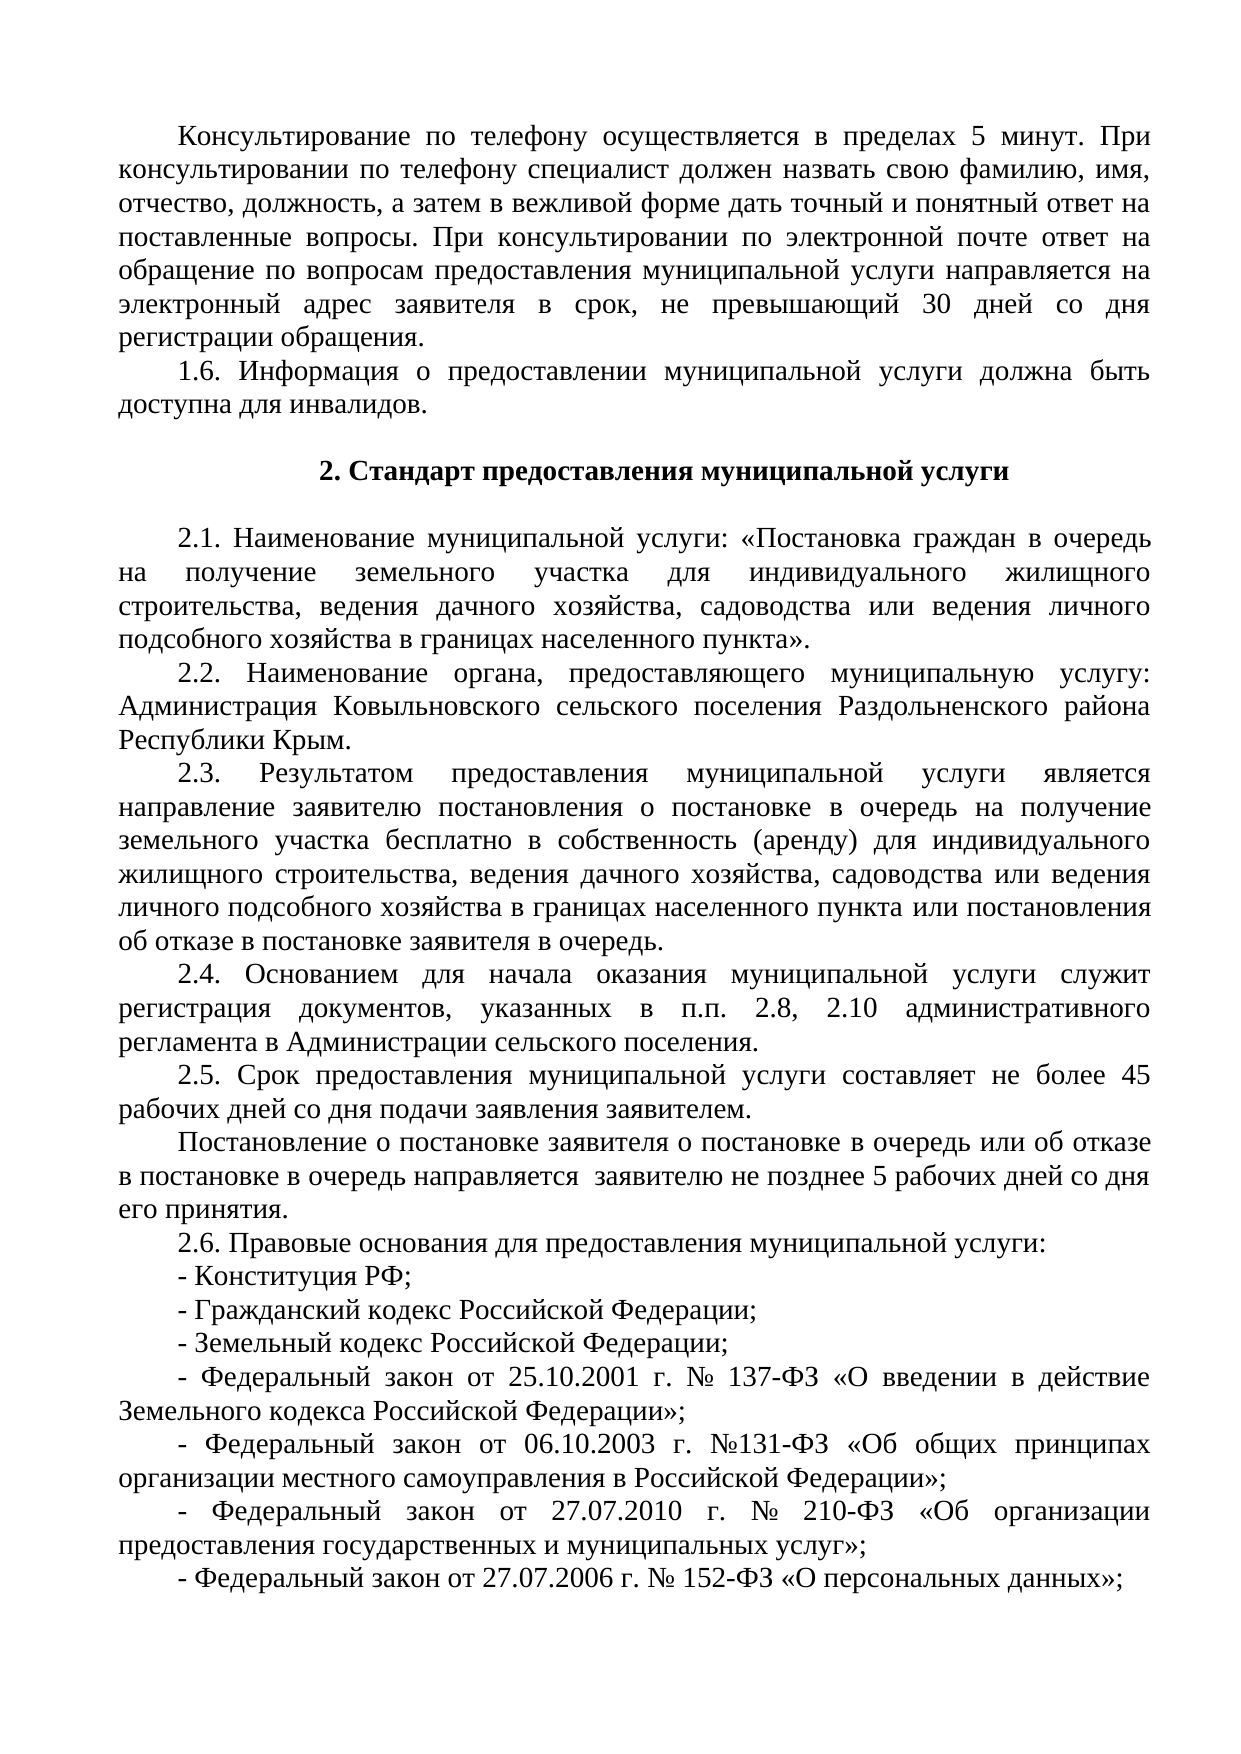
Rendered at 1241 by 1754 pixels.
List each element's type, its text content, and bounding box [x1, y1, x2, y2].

text Постановление о постановке заявителя о постановке в очередь или об отказе в постановке в очередь направляется заявителю не позднее 5 рабочих дней со дня его принятия. [118, 1124, 1152, 1225]
text 2.5. Срок предоставления муниципальной услуги составляет не более 45 рабочих дней со дня подачи заявления заявителем. [118, 1057, 1152, 1124]
text Консультирование по телефону осуществляется в пределах 5 минут. При консультировании по телефону специалист должен назвать свою фамилию, имя, отчество, должность, а затем в вежливой форме дать точный и понятный ответ на поставленные вопросы. При консультировании по электронной почте ответ на обращение по вопросам предоставления муниципальной услуги направляется на электронный адрес заявителя в срок, не превышающий 30 дней со дня регистрации обращения. [118, 118, 1152, 353]
text 2.3. Результатом предоставления муниципальной услуги является направление заявителю постановления о постановке в очередь на получение земельного участка бесплатно в собственность (аренду) для индивидуального жилищного строительства, ведения дачного хозяйства, садоводства или ведения личного подсобного хозяйства в границах населенного пункта или постановления об отказе в постановке заявителя в очередь. [118, 755, 1152, 957]
text - Земельный кодекс Российской Федерации; [118, 1326, 1152, 1359]
text - Гражданский кодекс Российской Федерации; [118, 1292, 1152, 1326]
text - Федеральный закон от 27.07.2006 г. № 152-ФЗ «О персональных данных»; [118, 1560, 1152, 1594]
text 1.6. Информация о предоставлении муниципальной услуги должна быть доступна для инвалидов. [118, 353, 1152, 420]
text 2.6. Правовые основания для предоставления муниципальной услуги: [118, 1225, 1152, 1258]
text 2.2. Наименование органа, предоставляющего муниципальную услугу: Администрация Ковыльновского сельского поселения Раздольненского района Республики Крым. [118, 655, 1152, 755]
text 2.1. Наименование муниципальной услуги: «Постановка граждан в очередь на получение земельного участка для индивидуального жилищного строительства, ведения дачного хозяйства, садоводства или ведения личного подсобного хозяйства в границах населенного пункта». [118, 521, 1152, 655]
text - Федеральный закон от 25.10.2001 г. № 137-ФЗ «О введении в действие Земельного кодекса Российской Федерации»; [118, 1359, 1152, 1426]
text - Федеральный закон от 27.07.2010 г. № 210-ФЗ «Об организации предоставления государственных и муниципальных услуг»; [118, 1493, 1152, 1560]
text 2.4. Основанием для начала оказания муниципальной услуги служит регистрация документов, указанных в п.п. 2.8, 2.10 административного регламента в Администрации сельского поселения. [118, 957, 1152, 1057]
text 2. Стандарт предоставления муниципальной услуги [118, 453, 1152, 487]
text - Федеральный закон от 06.10.2003 г. №131-ФЗ «Об общих принципах организации местного самоуправления в Российской Федерации»; [118, 1426, 1152, 1493]
text - Конституция РФ; [118, 1258, 1152, 1292]
